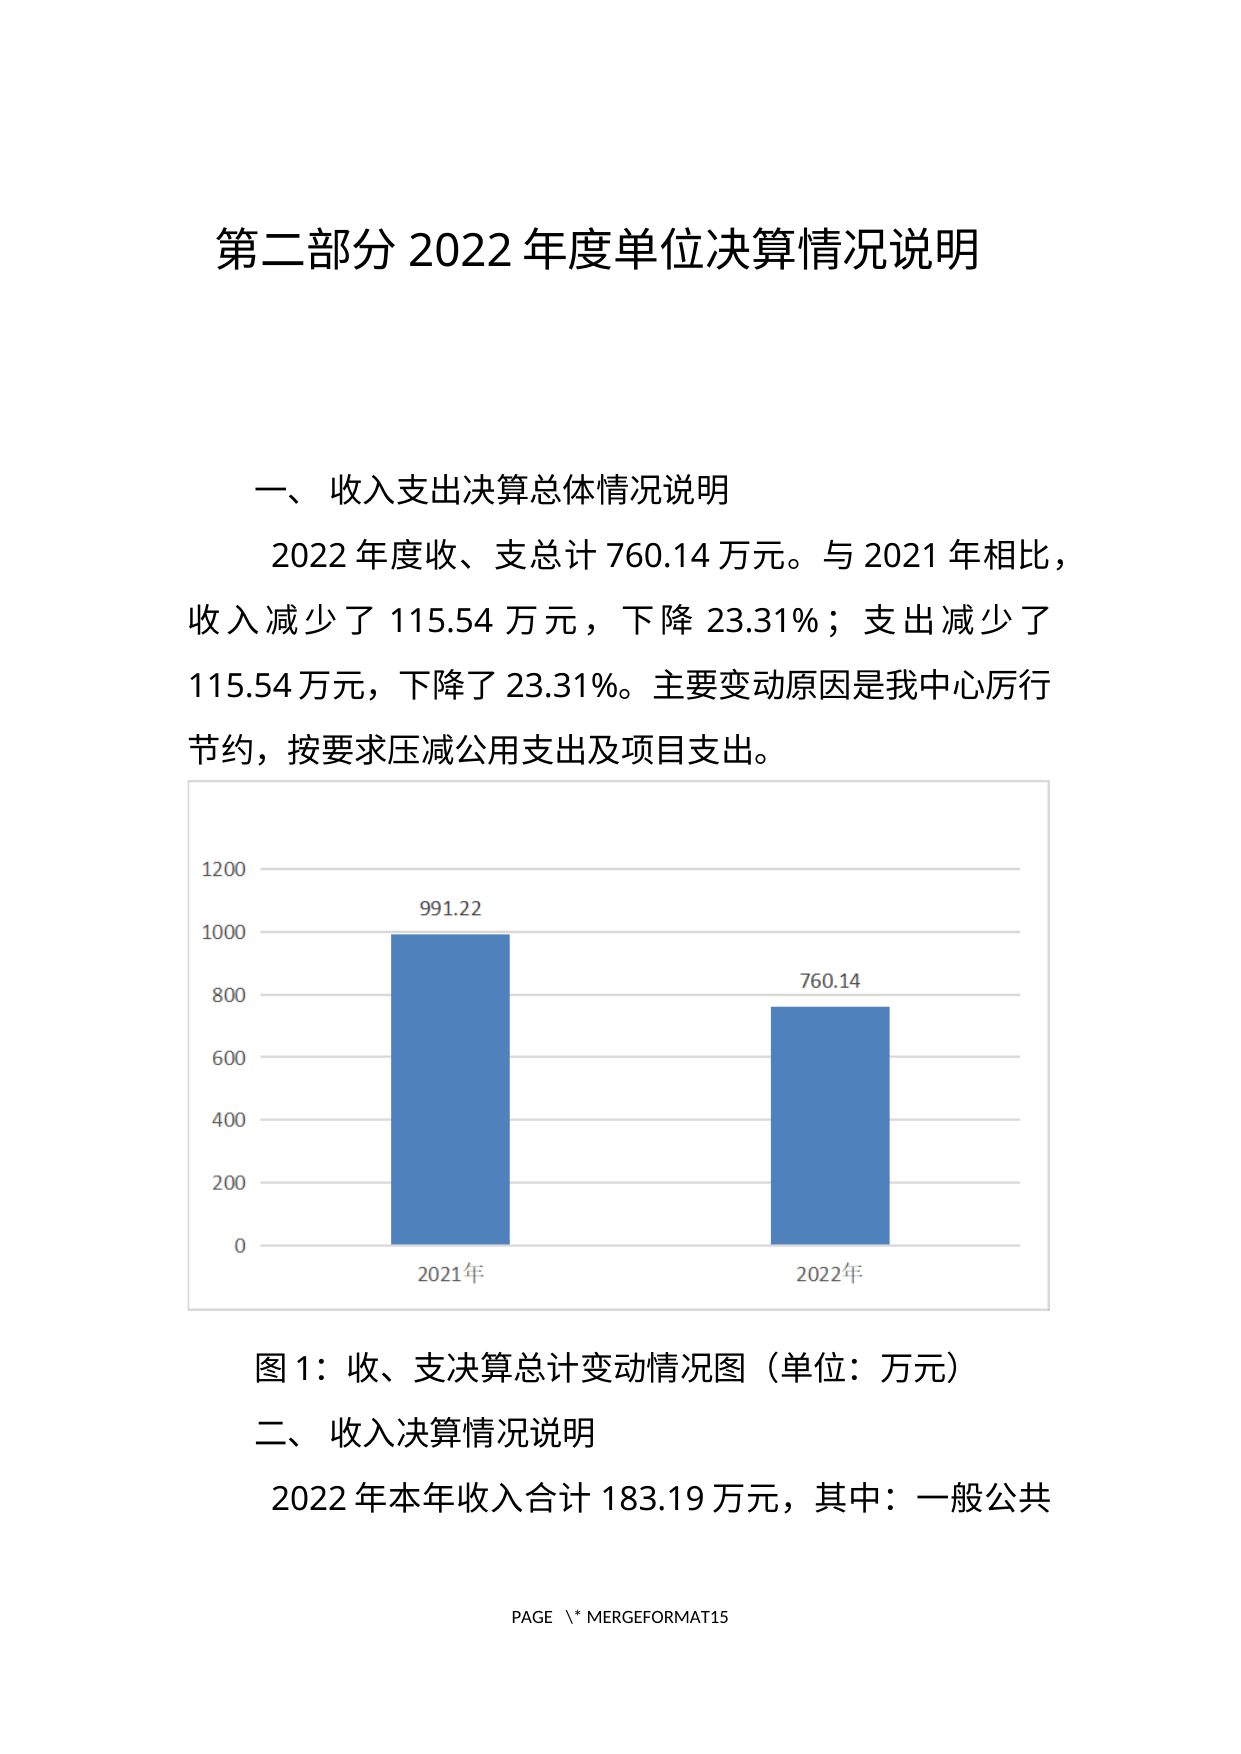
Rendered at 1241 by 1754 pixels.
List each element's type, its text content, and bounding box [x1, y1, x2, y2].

list 收入决算情况说明 [254, 1398, 1053, 1463]
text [187, 1463, 1053, 1528]
text 图1：收、支决算总计变动情况图（单位：万元） [187, 1333, 1053, 1398]
list 收入支出决算总体情况说明 [254, 456, 1053, 521]
subtitle 第二部分 2022年度单位决算情况说明 [187, 197, 1007, 295]
picture [187, 780, 1050, 1311]
text 2022年度收、支总计760.14万元。与2021年相比，收入减少了115.54万元，下降23.31%；支出减少了115.54万元，下降了23.31%。主要变动原因是我中心厉行节约，按要求压减公用支出及项目支出。 [187, 521, 1053, 781]
